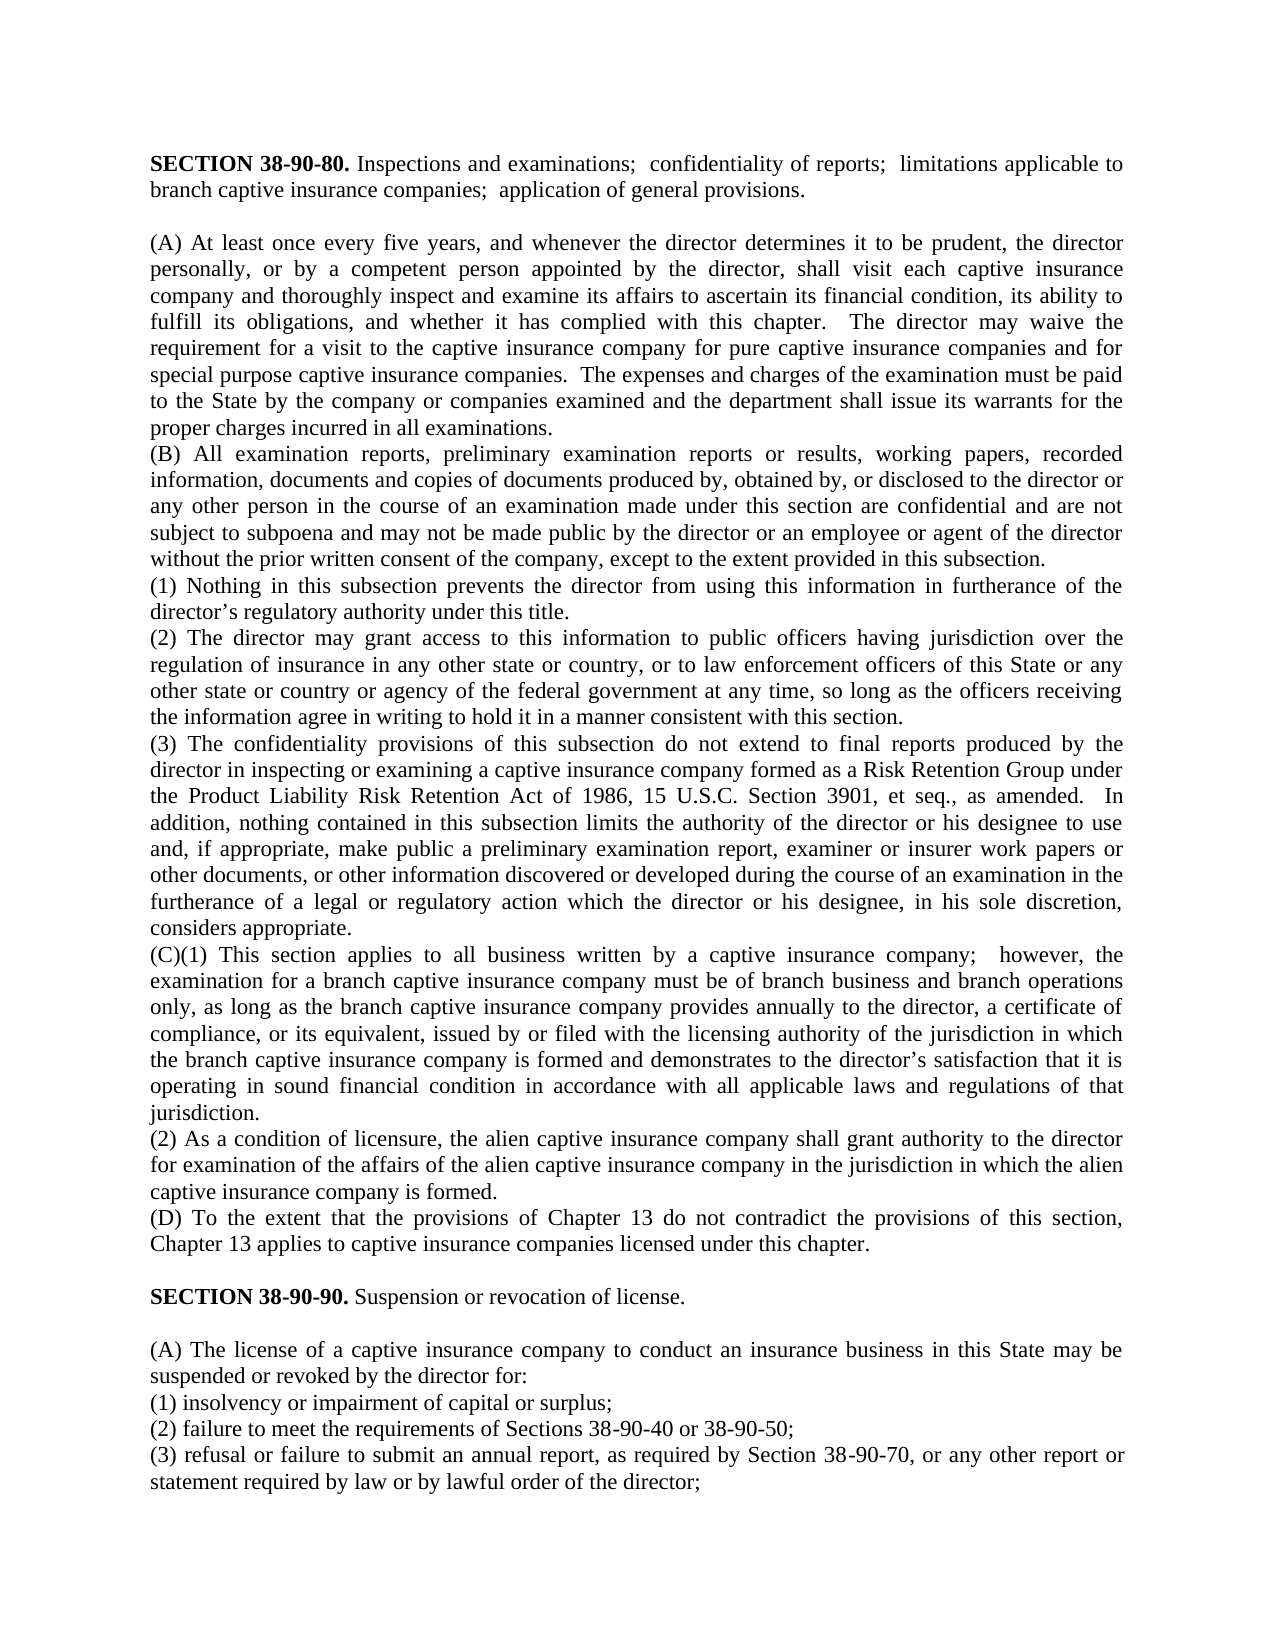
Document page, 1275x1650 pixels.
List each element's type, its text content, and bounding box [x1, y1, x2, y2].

text (C)(1) This section applies to all business written by a captive insurance company; however, the examination for a branch captive insurance company must be of branch business and branch operations only, as long as the branch captive insurance company provides annually to the director, a certificate of compliance, or its equivalent, issued by or filed with the licensing authority of the jurisdiction in which the branch captive insurance company is formed and demonstrates to the director’s satisfaction that it is operating in sound financial condition in accordance with all applicable laws and regulations of that jurisdiction. [150, 941, 1125, 1125]
text (3) refusal or failure to submit an annual report, as required by Section 38-90-70, or any other report or statement required by law or by lawful order of the director; [150, 1441, 1125, 1494]
text (A) The license of a captive insurance company to conduct an insurance business in this State may be suspended or revoked by the director for: [150, 1336, 1125, 1389]
text (D) To the extent that the provisions of Chapter 13 do not contradict the provisions of this section, Chapter 13 applies to captive insurance companies licensed under this chapter. [150, 1204, 1125, 1257]
text (3) The confidentiality provisions of this subsection do not extend to final reports produced by the director in inspecting or examining a captive insurance company formed as a Risk Retention Group under the Product Liability Risk Retention Act of 1986, 15 U.S.C. Section 3901, et seq., as amended. In addition, nothing contained in this subsection limits the authority of the director or his designee to use and, if appropriate, make public a preliminary examination report, examiner or insurer work papers or other documents, or other information discovered or developed during the course of an examination in the furtherance of a legal or regulatory action which the director or his designee, in his sole discretion, considers appropriate. [150, 730, 1125, 941]
text (2) The director may grant access to this information to public officers having jurisdiction over the regulation of insurance in any other state or country, or to law enforcement officers of this State or any other state or country or agency of the federal government at any time, so long as the officers receiving the information agree in writing to hold it in a manner consistent with this section. [150, 624, 1125, 730]
text (1) Nothing in this subsection prevents the director from using this information in furtherance of the director’s regulatory authority under this title. [150, 572, 1125, 624]
text SECTION 38-90-80. Inspections and examinations; confidentiality of reports; limitations applicable to branch captive insurance companies; application of general provisions. [150, 150, 1125, 203]
text (A) At least once every five years, and whenever the director determines it to be prudent, the director personally, or by a competent person appointed by the director, shall visit each captive insurance company and thoroughly inspect and examine its affairs to ascertain its financial condition, its ability to fulfill its obligations, and whether it has complied with this chapter. The director may waive the requirement for a visit to the captive insurance company for pure captive insurance companies and for special purpose captive insurance companies. The expenses and charges of the examination must be paid to the State by the company or companies examined and the department shall issue its warrants for the proper charges incurred in all examinations. [150, 229, 1125, 440]
text SECTION 38-90-90. Suspension or revocation of license. [150, 1283, 1125, 1309]
text (1) insolvency or impairment of capital or surplus; [150, 1389, 1125, 1415]
text (2) As a condition of licensure, the alien captive insurance company shall grant authority to the director for examination of the affairs of the alien captive insurance company in the jurisdiction in which the alien captive insurance company is formed. [150, 1125, 1125, 1204]
text (B) All examination reports, preliminary examination reports or results, working papers, recorded information, documents and copies of documents produced by, obtained by, or disclosed to the director or any other person in the course of an examination made under this section are confidential and are not subject to subpoena and may not be made public by the director or an employee or agent of the director without the prior written consent of the company, except to the extent provided in this subsection. [150, 440, 1125, 572]
text (2) failure to meet the requirements of Sections 38-90-40 or 38-90-50; [150, 1415, 1125, 1441]
